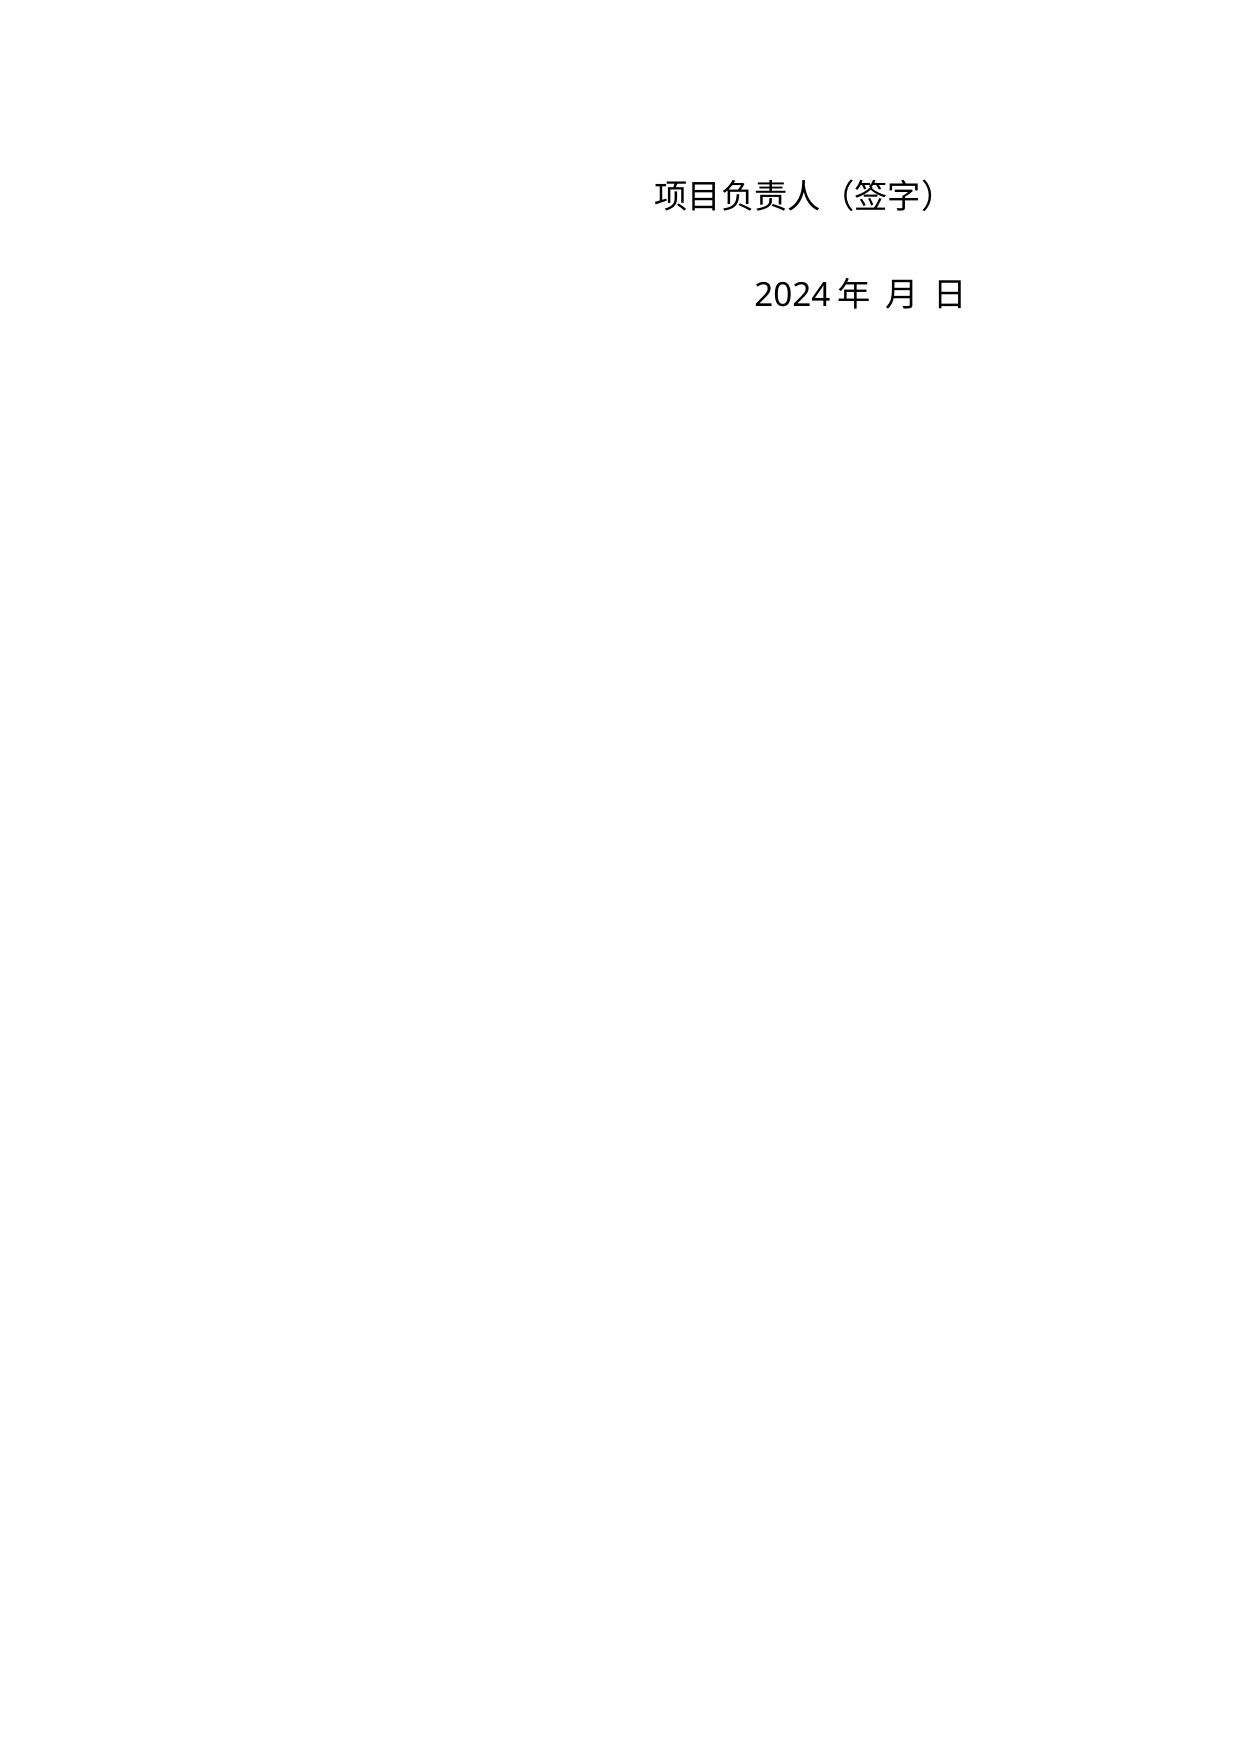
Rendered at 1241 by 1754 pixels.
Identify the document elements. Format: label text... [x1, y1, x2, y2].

text 2024年 月 日 [187, 259, 1053, 324]
text 项目负责人（签字） [187, 162, 1053, 227]
